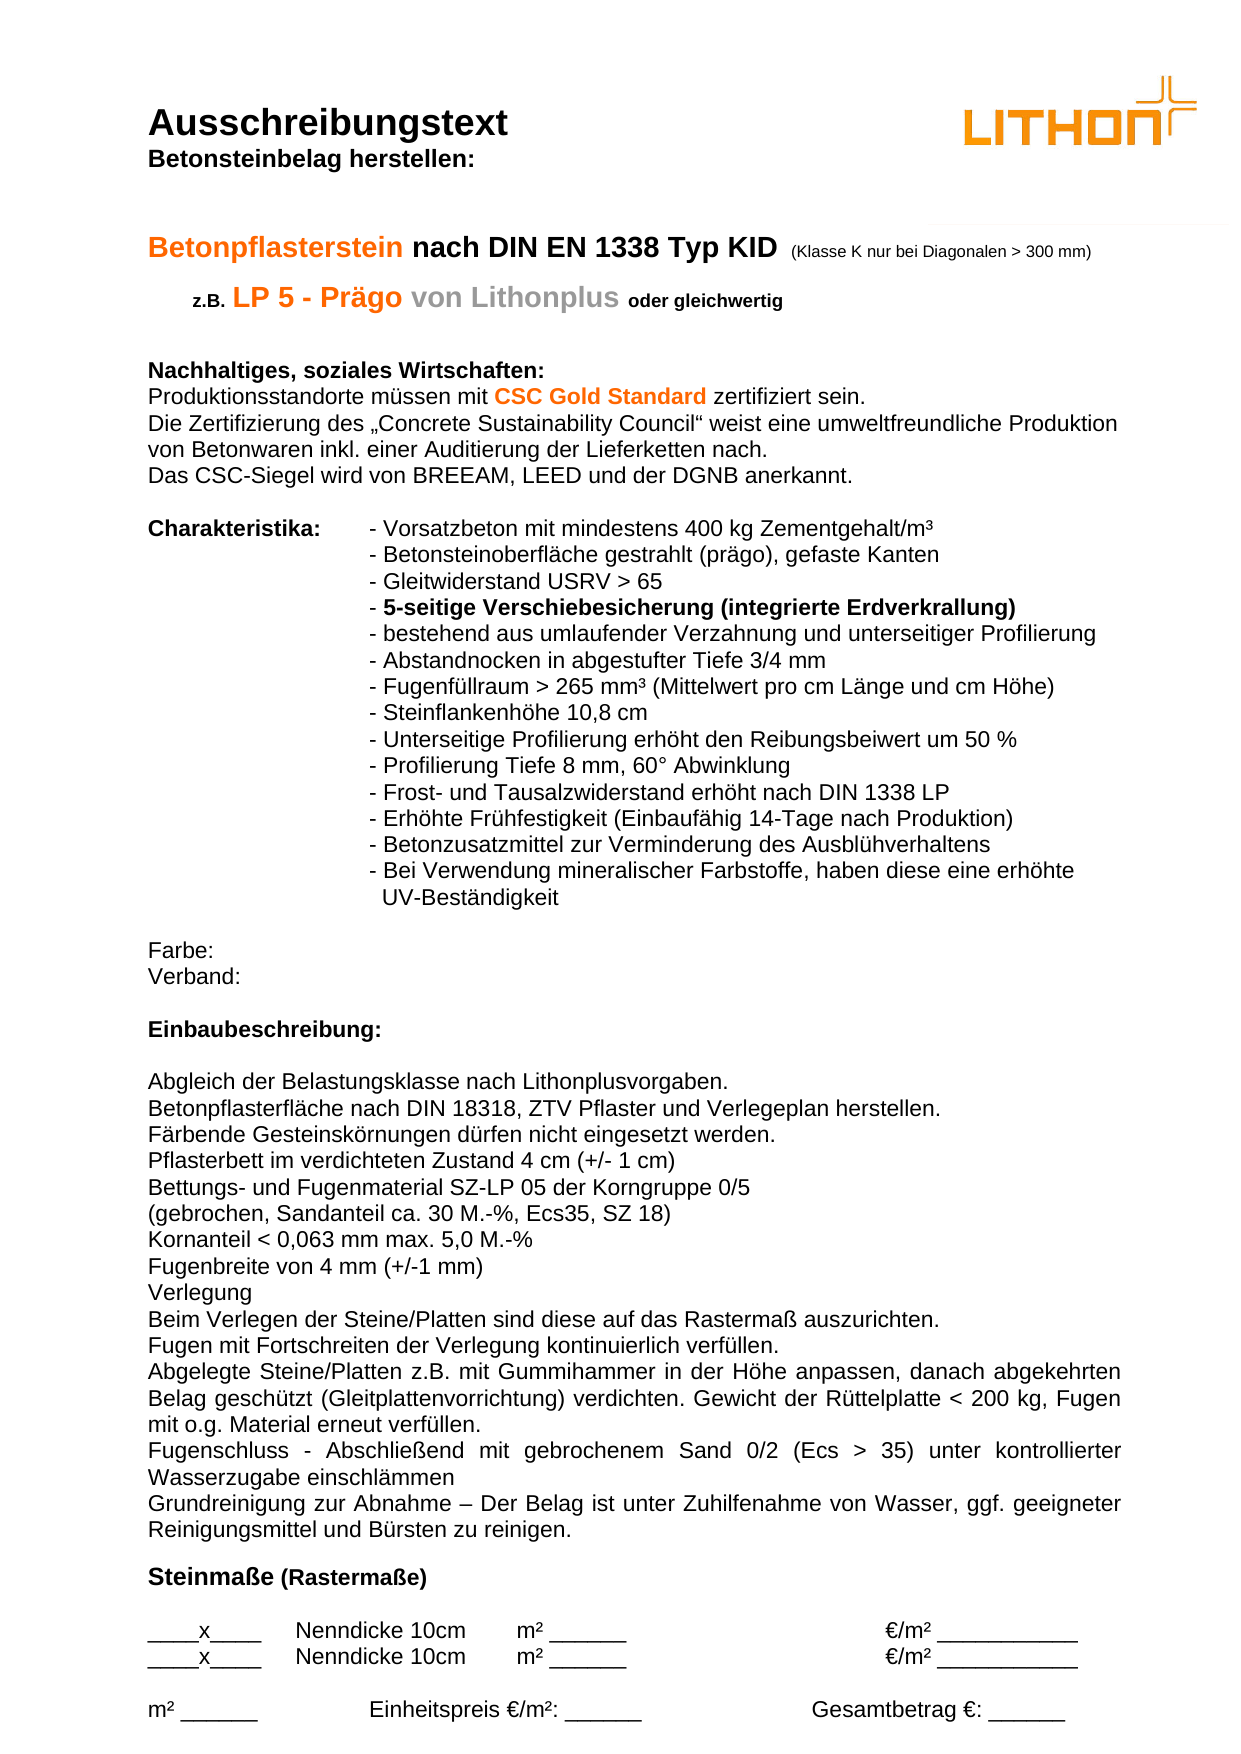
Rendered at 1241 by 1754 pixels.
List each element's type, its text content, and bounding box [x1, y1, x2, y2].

text Betonsteinbelag herstellen: [148, 143, 928, 172]
text ____x____ Nenndicke 10cm m² ______ €/m² ___________ [148, 1617, 1122, 1643]
text Farbe: [148, 937, 1122, 963]
text Verlegung [148, 1279, 1122, 1306]
text Bettungs- und Fugenmaterial SZ-LP 05 der Korngruppe 0/5 [148, 1174, 1122, 1200]
text Das CSC-Siegel wird von BREEAM, LEED und der DGNB anerkannt. [148, 462, 1122, 488]
text Charakteristika: - Vorsatzbeton mit mindestens 400 kg Zementgehalt/m³ [148, 515, 1122, 541]
text Pflasterbett im verdichteten Zustand 4 cm (+/- 1 cm) [148, 1147, 1122, 1174]
text Produktionsstandorte müssen mit CSC Gold Standard zertifiziert sein. [148, 383, 1122, 409]
text Fugenbreite von 4 mm (+/-1 mm) [148, 1253, 1122, 1279]
text Grundreinigung zur Abnahme – Der Belag ist unter Zuhilfenahme von Wasser, ggf. geeigneter Reinigungsmittel und Bürsten zu reinigen. [148, 1490, 1122, 1543]
text - Bei Verwendung mineralischer Farbstoffe, haben diese eine erhöhte [369, 857, 1122, 884]
text - Fugenfüllraum > 265 mm³ (Mittelwert pro cm Länge und cm Höhe) [295, 673, 1122, 699]
text Färbende Gesteinskörnungen dürfen nicht eingesetzt werden. [148, 1121, 1122, 1147]
picture [928, 12, 1229, 225]
text - Betonsteinoberfläche gestrahlt (prägo), gefaste Kanten [148, 541, 1122, 568]
text Ausschreibungstext [148, 100, 928, 143]
text Fugenschluss - Abschließend mit gebrochenem Sand 0/2 (Ecs > 35) unter kontrollierter Wasserzugabe einschlämmen [148, 1437, 1122, 1490]
text - Profilierung Tiefe 8 mm, 60° Abwinklung [295, 752, 1122, 778]
text ____x____ Nenndicke 10cm m² ______ €/m² ___________ [148, 1643, 1122, 1670]
text Die Zertifizierung des „Concrete Sustainability Council“ weist eine umweltfreundliche Produktion von Betonwaren inkl. einer Auditierung der Lieferketten nach. [148, 409, 1122, 462]
text - Erhöhte Frühfestigkeit (Einbaufähig 14-Tage nach Produktion) [295, 805, 1122, 831]
text (gebrochen, Sandanteil ca. 30 M.-%, Ecs35, SZ 18) [148, 1200, 1122, 1226]
text - Abstandnocken in abgestufter Tiefe 3/4 mm [295, 647, 1122, 673]
text Betonpflasterstein nach DIN EN 1338 Typ KID (Klasse K nur bei Diagonalen > 300 mm) [148, 230, 1122, 263]
text Steinmaße (Rastermaße) [148, 1562, 1122, 1591]
text Fugen mit Fortschreiten der Verlegung kontinuierlich verfüllen. [148, 1332, 1122, 1358]
text - Steinflankenhöhe 10,8 cm [295, 699, 1122, 726]
text - Gleitwiderstand USRV > 65 [295, 568, 1122, 594]
text Nachhaltiges, soziales Wirtschaften: [148, 357, 1122, 383]
text UV-Beständigkeit [369, 884, 1122, 910]
text Betonpflasterfläche nach DIN 18318, ZTV Pflaster und Verlegeplan herstellen. [148, 1095, 1122, 1121]
text - 5-seitige Verschiebesicherung (integrierte Erdverkrallung) [295, 594, 1122, 620]
text m² ______ Einheitspreis €/m²: ______ Gesamtbetrag €: ______ [148, 1696, 1122, 1722]
text Abgelegte Steine/Platten z.B. mit Gummihammer in der Höhe anpassen, danach abgekehrten Belag geschützt (Gleitplattenvorrichtung) verdichten. Gewicht der Rüttelplatte < 200 kg, Fugen mit o.g. Material erneut verfüllen. [148, 1358, 1122, 1437]
text Abgleich der Belastungsklasse nach Lithonplusvorgaben. [148, 1068, 1122, 1095]
text z.B. LP 5 - Prägo von Lithonplus oder gleichwertig [148, 280, 1122, 314]
text Einbaubeschreibung: [148, 1016, 1122, 1042]
text Beim Verlegen der Steine/Platten sind diese auf das Rastermaß auszurichten. [148, 1306, 1122, 1332]
text - Frost- und Tausalzwiderstand erhöht nach DIN 1338 LP [295, 778, 1122, 805]
text - Unterseitige Profilierung erhöht den Reibungsbeiwert um 50 % [295, 726, 1122, 752]
text - bestehend aus umlaufender Verzahnung und unterseitiger Profilierung [295, 620, 1122, 647]
text Kornanteil < 0,063 mm max. 5,0 M.-% [148, 1226, 1122, 1253]
text - Betonzusatzmittel zur Verminderung des Ausblühverhaltens [295, 831, 1122, 857]
text Verband: [148, 963, 1122, 989]
